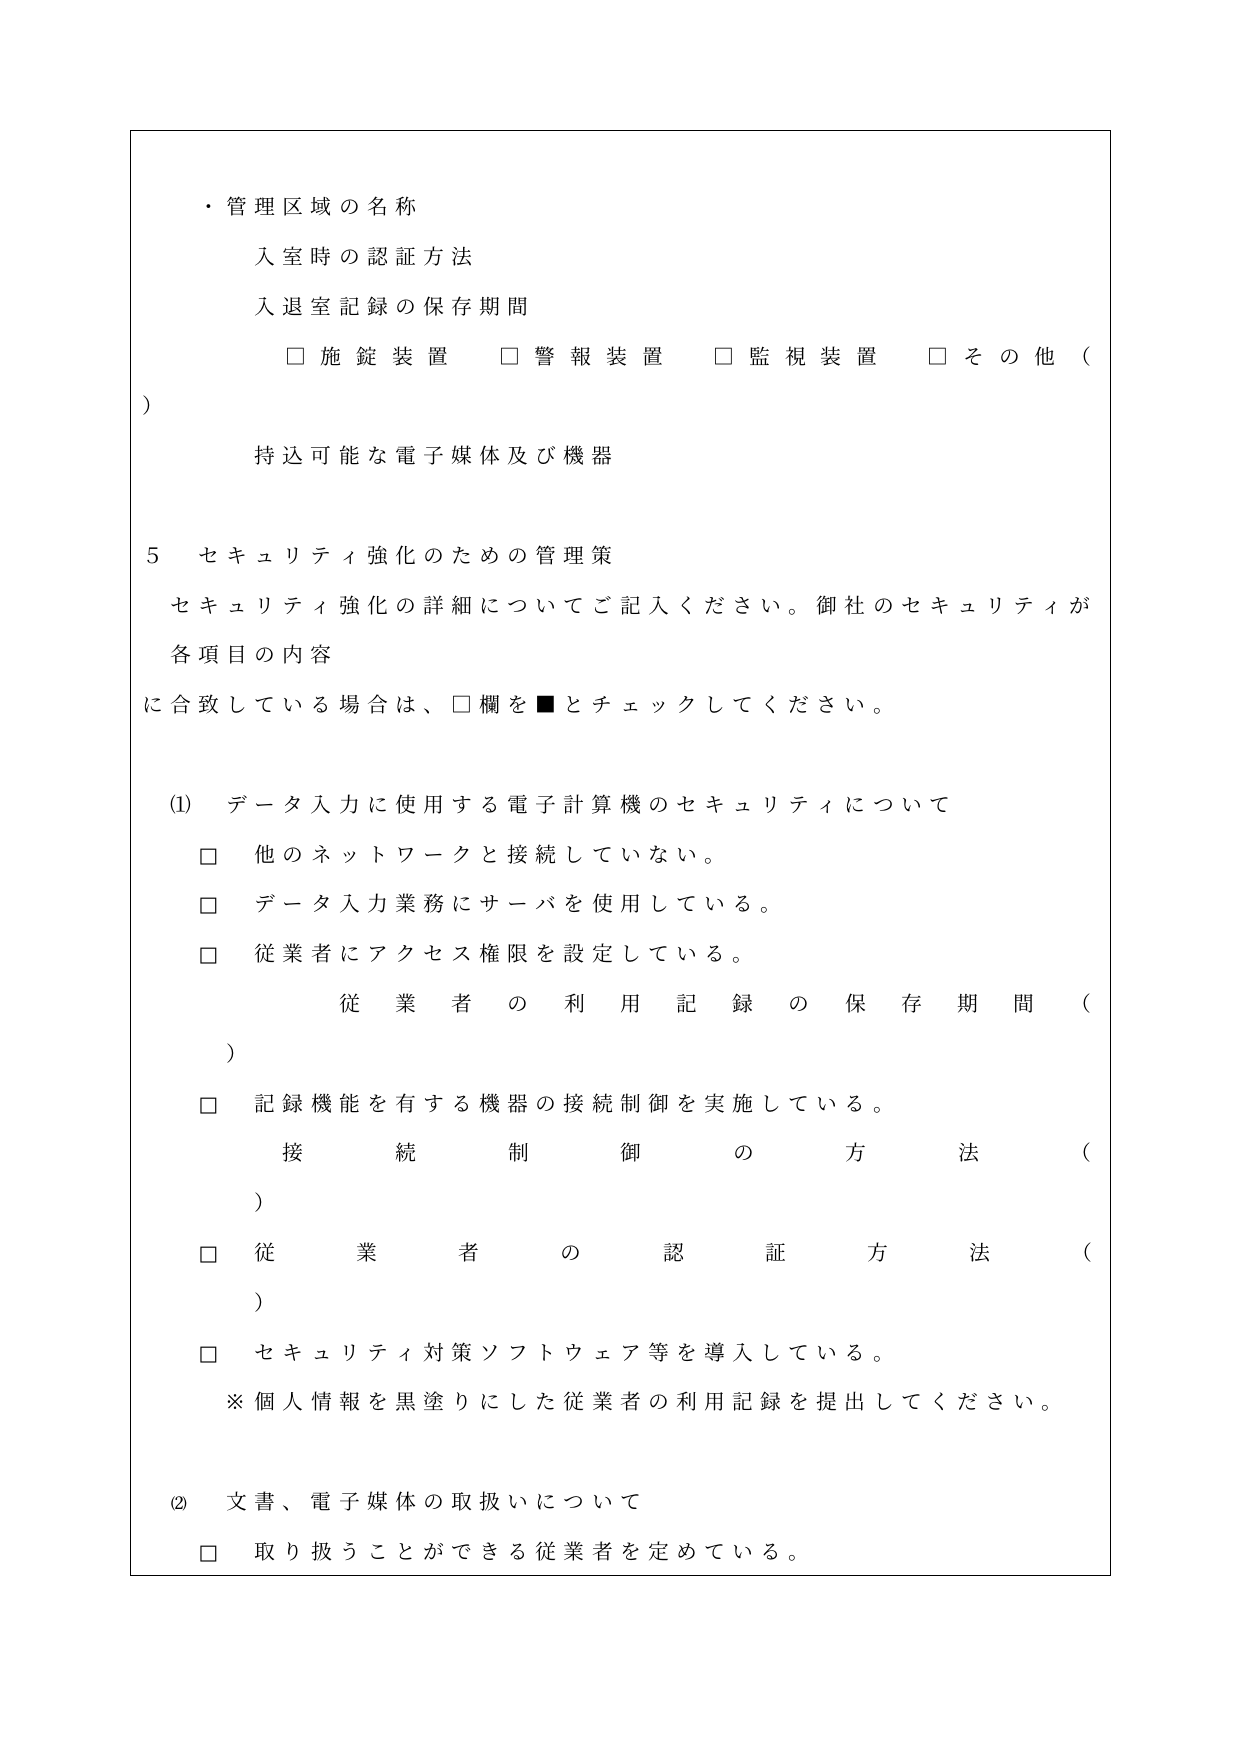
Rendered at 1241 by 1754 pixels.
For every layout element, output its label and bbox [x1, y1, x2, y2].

table_cell [131, 131, 1110, 1575]
